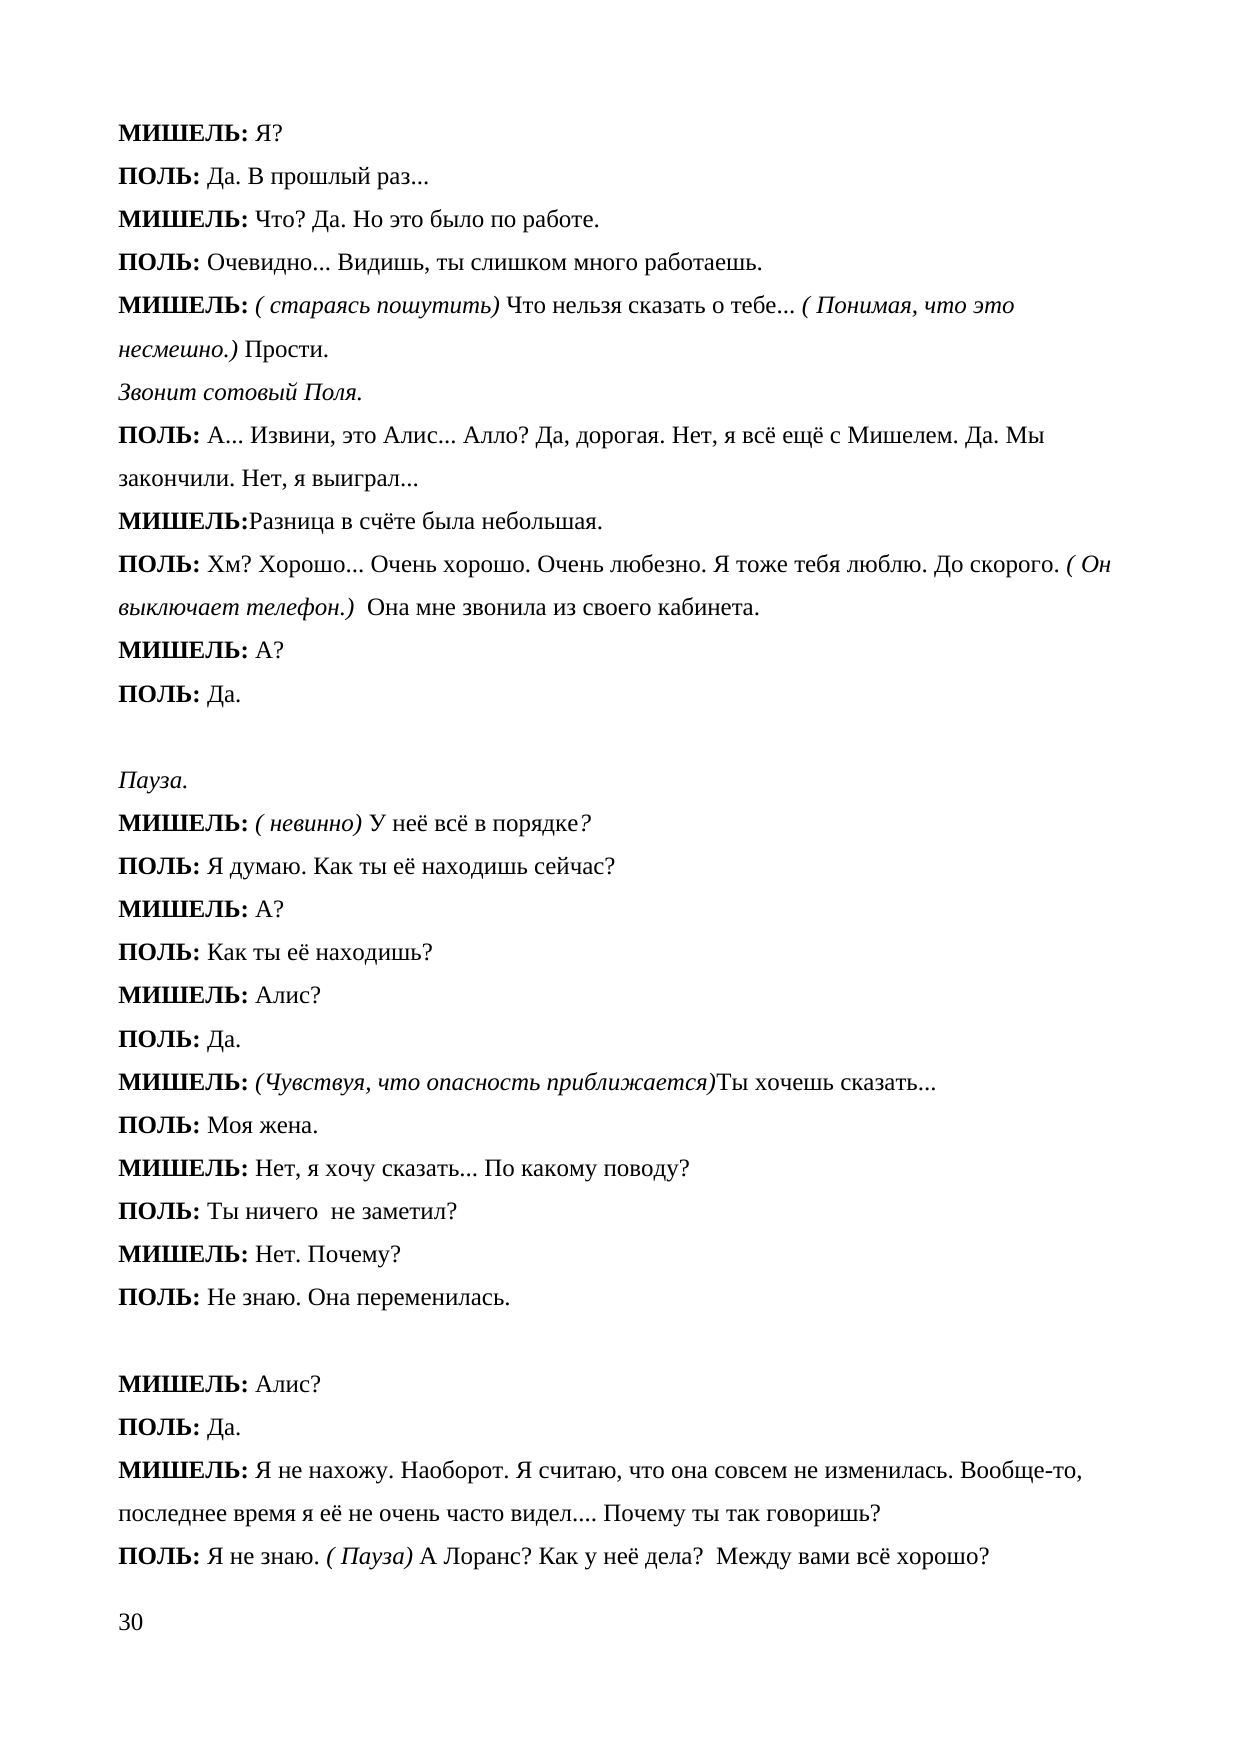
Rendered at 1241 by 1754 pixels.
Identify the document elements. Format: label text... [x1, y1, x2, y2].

text МИШЕЛЬ: А? [118, 636, 1122, 664]
text ПОЛЬ: Очевидно... Видишь, ты слишком много работаешь. [118, 247, 1122, 276]
text ПОЛЬ: Я не знаю. ( Пауза) А Лоранс? Как у неё дела? Между вами всё хорошо? [118, 1541, 1122, 1570]
text Пауза. [118, 765, 1122, 794]
text МИШЕЛЬ: Нет, я хочу сказать... По какому поводу? [118, 1153, 1122, 1182]
text МИШЕЛЬ: Я? [118, 118, 1122, 147]
text МИШЕЛЬ: Алис? [118, 981, 1122, 1009]
text ПОЛЬ: Моя жена. [118, 1110, 1122, 1139]
text МИШЕЛЬ: Алис? [118, 1369, 1122, 1397]
text ПОЛЬ: Хм? Хорошо... Очень хорошо. Очень любезно. Я тоже тебя люблю. До скорого. ( Он выключает телефон.) Она мне звонила из своего кабинета. [118, 549, 1122, 621]
text МИШЕЛЬ: Что? Да. Но это было по работе. [118, 204, 1122, 233]
text МИШЕЛЬ: Я не нахожу. Наоборот. Я считаю, что она совсем не изменилась. Вообще-то, последнее время я её не очень часто видел.... Почему ты так говоришь? [118, 1455, 1122, 1527]
text ПОЛЬ: Как ты её находишь? [118, 937, 1122, 966]
text ПОЛЬ: Да. [118, 679, 1122, 707]
text МИШЕЛЬ:Разница в счёте была небольшая. [118, 506, 1122, 535]
text ПОЛЬ: Да. В прошлый раз... [118, 161, 1122, 190]
text ПОЛЬ: Да. [118, 1024, 1122, 1052]
text МИШЕЛЬ: Нет. Почему? [118, 1239, 1122, 1268]
text МИШЕЛЬ: А? [118, 894, 1122, 923]
text Звонит сотовый Поля. [118, 377, 1122, 406]
text ПОЛЬ: Да. [118, 1412, 1122, 1441]
text МИШЕЛЬ: ( невинно) У неё всё в порядке? [118, 808, 1122, 837]
text ПОЛЬ: Не знаю. Она переменилась. [118, 1282, 1122, 1311]
text ПОЛЬ: Ты ничего не заметил? [118, 1196, 1122, 1225]
text ПОЛЬ: Я думаю. Как ты её находишь сейчас? [118, 851, 1122, 880]
text ПОЛЬ: А... Извини, это Алис... Алло? Да, дорогая. Нет, я всё ещё с Мишелем. Да. Мы закончили. Нет, я выиграл... [118, 420, 1122, 492]
text МИШЕЛЬ: ( стараясь пошутить) Что нельзя сказать о тебе... ( Понимая, что это несмешно.) Прости. [118, 291, 1122, 362]
text МИШЕЛЬ: (Чувствуя, что опасность приближается)Ты хочешь сказать... [118, 1067, 1122, 1096]
